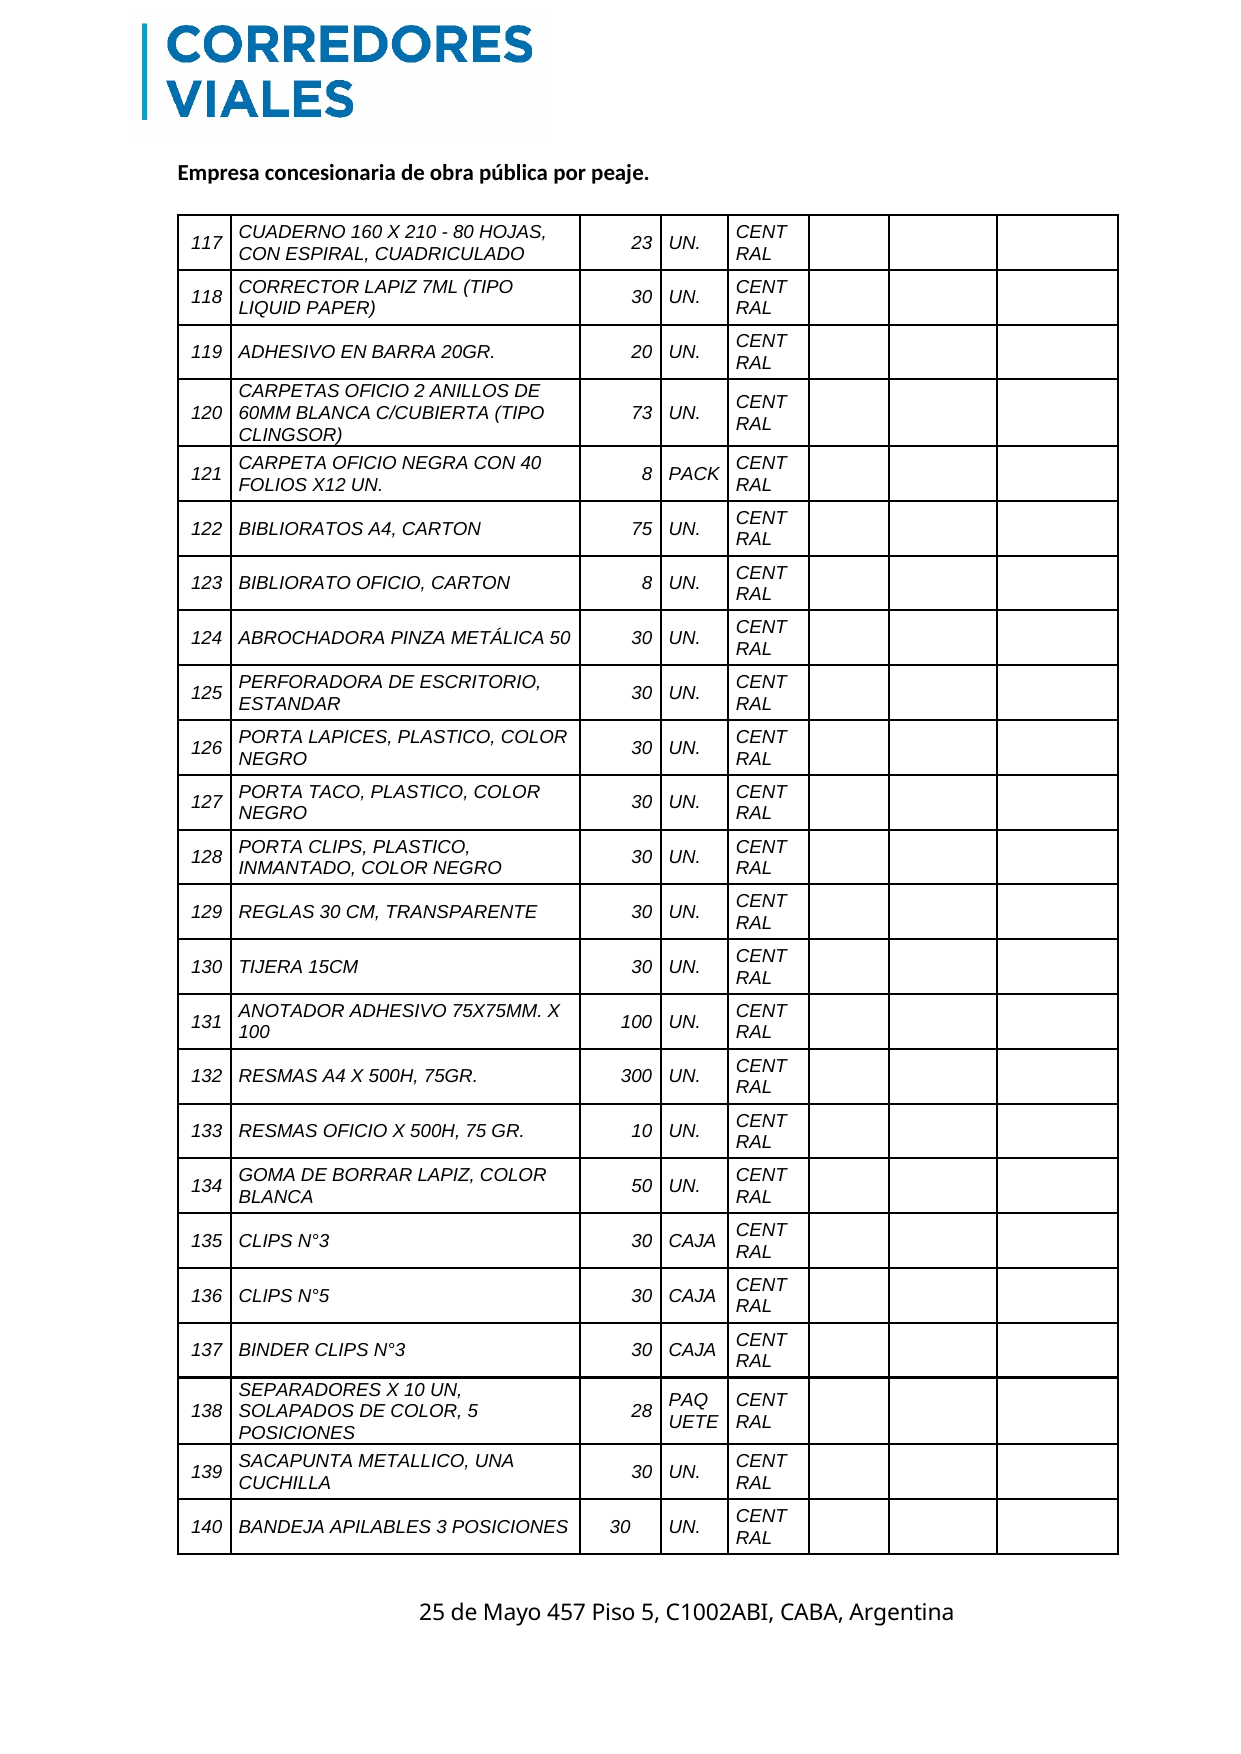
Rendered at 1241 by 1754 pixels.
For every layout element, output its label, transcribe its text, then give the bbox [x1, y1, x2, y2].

table_cell 127 [179, 776, 230, 828]
table_cell [890, 776, 996, 828]
table_cell [890, 995, 996, 1048]
table_cell PORTA LAPICES, PLASTICO, COLOR NEGRO [232, 721, 579, 774]
table_cell 30 [581, 885, 660, 938]
table_cell [810, 1379, 888, 1443]
table_cell CENTRAL [729, 216, 808, 269]
table_cell CENTRAL [729, 1214, 808, 1267]
table_cell 30 [581, 271, 660, 323]
table_cell CLIPS N°5 [232, 1269, 579, 1322]
table_cell 119 [179, 326, 230, 378]
table_cell 118 [179, 271, 230, 323]
table_cell CENTRAL [729, 1159, 808, 1212]
table_cell [998, 995, 1117, 1048]
table_cell TIJERA 15CM [232, 940, 579, 993]
table_cell [998, 1214, 1117, 1267]
table_cell [890, 502, 996, 554]
table_cell 133 [179, 1105, 230, 1157]
table_cell UN. [662, 1050, 727, 1102]
table_cell [810, 1500, 888, 1553]
table_cell 30 [581, 721, 660, 774]
table_cell 30 [581, 666, 660, 719]
table_cell [810, 666, 888, 719]
table_cell 8 [581, 447, 660, 500]
table_cell [890, 1159, 996, 1212]
table_cell [998, 885, 1117, 938]
table_cell 134 [179, 1159, 230, 1212]
table_cell [810, 776, 888, 828]
table_cell [998, 1379, 1117, 1443]
table_cell BANDEJA APILABLES 3 POSICIONES [232, 1500, 579, 1553]
table_cell [998, 271, 1117, 323]
table_cell [810, 380, 888, 445]
table_cell 8 [581, 557, 660, 609]
table_cell 30 [581, 776, 660, 828]
table_cell UN. [662, 776, 727, 828]
table_cell CENTRAL [729, 1379, 808, 1443]
table_cell 137 [179, 1324, 230, 1376]
table_cell CENTRAL [729, 666, 808, 719]
table_cell 126 [179, 721, 230, 774]
table_cell ADHESIVO EN BARRA 20GR. [232, 326, 579, 378]
table_cell [810, 1214, 888, 1267]
table_cell 129 [179, 885, 230, 938]
table_cell 130 [179, 940, 230, 993]
table_cell [810, 995, 888, 1048]
table_cell [890, 447, 996, 500]
table_cell 128 [179, 831, 230, 883]
table_cell 123 [179, 557, 230, 609]
table_cell 30 [581, 940, 660, 993]
table_cell [890, 1105, 996, 1157]
table_cell PERFORADORA DE ESCRITORIO, ESTANDAR [232, 666, 579, 719]
table_cell CENTRAL [729, 1269, 808, 1322]
table_cell [890, 1445, 996, 1498]
table_cell UN. [662, 1445, 727, 1498]
table_cell 30 [581, 831, 660, 883]
table_cell [890, 940, 996, 993]
table_cell [998, 447, 1117, 500]
table_cell UN. [662, 216, 727, 269]
table_cell CAJA [662, 1214, 727, 1267]
table_cell CORRECTOR LAPIZ 7ML (TIPO LIQUID PAPER) [232, 271, 579, 323]
table_cell [810, 326, 888, 378]
table_cell 120 [179, 380, 230, 445]
table_cell CENTRAL [729, 1445, 808, 1498]
table_cell CENTRAL [729, 1105, 808, 1157]
table_cell [810, 1105, 888, 1157]
table_cell 131 [179, 995, 230, 1048]
table_cell UN. [662, 326, 727, 378]
table_cell CENTRAL [729, 557, 808, 609]
table_cell CLIPS N°3 [232, 1214, 579, 1267]
table_cell CENTRAL [729, 271, 808, 323]
table_cell BIBLIORATOS A4, CARTON [232, 502, 579, 554]
table_cell UN. [662, 885, 727, 938]
table_cell [810, 502, 888, 554]
table_cell 100 [581, 995, 660, 1048]
table_cell CENTRAL [729, 1500, 808, 1553]
table_cell [890, 1324, 996, 1376]
table_cell [998, 611, 1117, 664]
table_cell 20 [581, 326, 660, 378]
table_cell UN. [662, 1105, 727, 1157]
table_cell 28 [581, 1379, 660, 1443]
table_cell 30 [581, 1324, 660, 1376]
table_cell 30 [581, 611, 660, 664]
table_cell [998, 1159, 1117, 1212]
table_cell [998, 326, 1117, 378]
table_cell [998, 1269, 1117, 1322]
table_cell 124 [179, 611, 230, 664]
table_cell [998, 557, 1117, 609]
table_cell PORTA TACO, PLASTICO, COLOR NEGRO [232, 776, 579, 828]
table_cell [890, 721, 996, 774]
table_cell UN. [662, 271, 727, 323]
table_cell UN. [662, 611, 727, 664]
table_cell [998, 831, 1117, 883]
table_cell UN. [662, 1159, 727, 1212]
table_cell 30 [581, 1214, 660, 1267]
table_cell UN. [662, 940, 727, 993]
table_cell [810, 1269, 888, 1322]
table_cell PACK [662, 447, 727, 500]
table_cell ANOTADOR ADHESIVO 75X75MM. X 100 [232, 995, 579, 1048]
table_cell [998, 1500, 1117, 1553]
table_cell [890, 326, 996, 378]
table_cell [998, 502, 1117, 554]
table_cell CENTRAL [729, 1050, 808, 1102]
table_cell UN. [662, 721, 727, 774]
table_cell 132 [179, 1050, 230, 1102]
table_cell [998, 940, 1117, 993]
table_cell REGLAS 30 CM, TRANSPARENTE [232, 885, 579, 938]
table_cell [998, 776, 1117, 828]
table_cell [890, 1050, 996, 1102]
table_cell [890, 885, 996, 938]
table_cell SEPARADORES X 10 UN, SOLAPADOS DE COLOR, 5 POSICIONES [232, 1379, 579, 1443]
table_cell [890, 666, 996, 719]
table_cell [810, 611, 888, 664]
table_cell 30 [581, 1269, 660, 1322]
table_cell CENTRAL [729, 995, 808, 1048]
table_cell [890, 271, 996, 323]
table_cell [998, 1445, 1117, 1498]
table_cell 139 [179, 1445, 230, 1498]
table_cell 30 [581, 1500, 660, 1553]
table_cell CENTRAL [729, 380, 808, 445]
table_cell 138 [179, 1379, 230, 1443]
table_cell UN. [662, 502, 727, 554]
table_cell CENTRAL [729, 1324, 808, 1376]
table_cell [810, 1445, 888, 1498]
table_cell UN. [662, 831, 727, 883]
table_cell [998, 721, 1117, 774]
table_cell 73 [581, 380, 660, 445]
table_cell [810, 216, 888, 269]
table_cell UN. [662, 380, 727, 445]
table_cell CENTRAL [729, 721, 808, 774]
table_cell [810, 831, 888, 883]
table_cell 50 [581, 1159, 660, 1212]
table_cell [890, 1269, 996, 1322]
table_cell [810, 885, 888, 938]
table_cell CARPETAS OFICIO 2 ANILLOS DE 60MM BLANCA C/CUBIERTA (TIPO CLINGSOR) [232, 380, 579, 445]
table_cell [890, 1500, 996, 1553]
table_cell 117 [179, 216, 230, 269]
table_cell SACAPUNTA METALLICO, UNA CUCHILLA [232, 1445, 579, 1498]
table_cell 125 [179, 666, 230, 719]
table_cell 135 [179, 1214, 230, 1267]
table_cell 300 [581, 1050, 660, 1102]
table_cell 136 [179, 1269, 230, 1322]
table_cell CENTRAL [729, 831, 808, 883]
table_cell [890, 1214, 996, 1267]
table_cell ABROCHADORA PINZA METÁLICA 50 [232, 611, 579, 664]
table_cell 30 [581, 1445, 660, 1498]
table_cell 122 [179, 502, 230, 554]
table_cell UN. [662, 1500, 727, 1553]
table_cell [998, 1105, 1117, 1157]
table_cell CENTRAL [729, 940, 808, 993]
table_cell CENTRAL [729, 326, 808, 378]
table_cell 75 [581, 502, 660, 554]
table_cell [890, 380, 996, 445]
table_cell [890, 831, 996, 883]
table_cell GOMA DE BORRAR LAPIZ, COLOR BLANCA [232, 1159, 579, 1212]
table_cell UN. [662, 995, 727, 1048]
table_cell CENTRAL [729, 885, 808, 938]
table_cell [998, 380, 1117, 445]
table_cell CAJA [662, 1324, 727, 1376]
table_cell CENTRAL [729, 447, 808, 500]
table_cell [810, 721, 888, 774]
table_cell CUADERNO 160 X 210 - 80 HOJAS, CON ESPIRAL, CUADRICULADO [232, 216, 579, 269]
table_cell [810, 1050, 888, 1102]
table_cell CENTRAL [729, 502, 808, 554]
table_cell [998, 666, 1117, 719]
table_cell [890, 557, 996, 609]
table_cell 23 [581, 216, 660, 269]
table_cell RESMAS OFICIO X 500H, 75 GR. [232, 1105, 579, 1157]
table_cell [810, 557, 888, 609]
table_cell PAQUETE [662, 1379, 727, 1443]
table_cell RESMAS A4 X 500H, 75GR. [232, 1050, 579, 1102]
table_cell BIBLIORATO OFICIO, CARTON [232, 557, 579, 609]
table_cell [998, 216, 1117, 269]
table_cell 121 [179, 447, 230, 500]
table_cell UN. [662, 557, 727, 609]
table_cell PORTA CLIPS, PLASTICO, INMANTADO, COLOR NEGRO [232, 831, 579, 883]
table_cell BINDER CLIPS N°3 [232, 1324, 579, 1376]
table_cell [810, 1159, 888, 1212]
table_cell [810, 447, 888, 500]
table_cell [890, 216, 996, 269]
table_cell CENTRAL [729, 611, 808, 664]
table_cell [890, 611, 996, 664]
table_cell CENTRAL [729, 776, 808, 828]
table_cell 10 [581, 1105, 660, 1157]
table_cell [998, 1050, 1117, 1102]
table_cell CARPETA OFICIO NEGRA CON 40 FOLIOS X12 UN. [232, 447, 579, 500]
picture [133, 15, 549, 138]
table_cell [998, 1324, 1117, 1376]
table_cell [810, 271, 888, 323]
table_cell 140 [179, 1500, 230, 1553]
table_cell CAJA [662, 1269, 727, 1322]
table_cell [890, 1379, 996, 1443]
table_cell UN. [662, 666, 727, 719]
table_cell [810, 1324, 888, 1376]
table_cell [810, 940, 888, 993]
